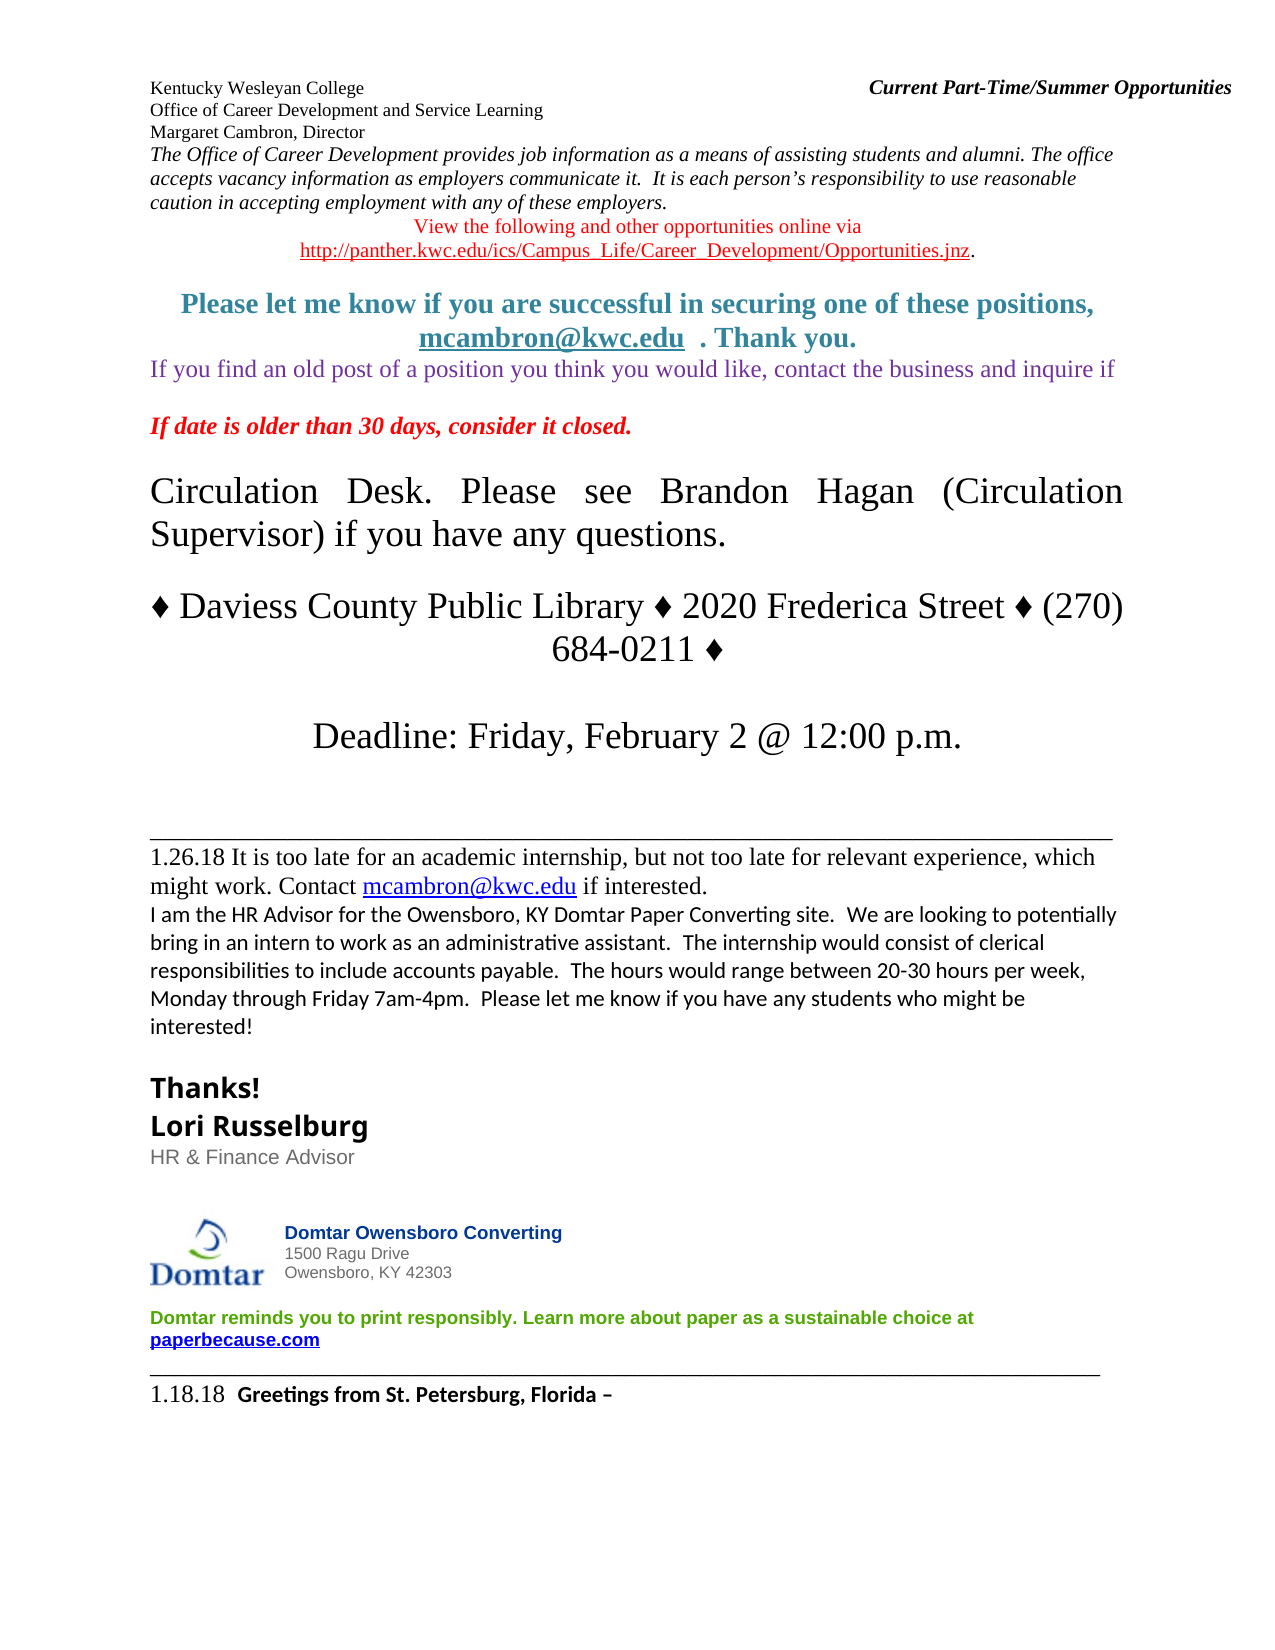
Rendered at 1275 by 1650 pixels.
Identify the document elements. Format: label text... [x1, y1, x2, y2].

text 1.26.18 It is too late for an academic internship, but not too late for relevant experience, which might work. Contact mcambron@kwc.edu if interested. [150, 842, 1125, 900]
text Domtar reminds you to print responsibly. Learn more about paper as a sustainable choice at paperbecause.com [150, 1307, 1125, 1350]
text 1.18.18 Greetings from St. Petersburg, Florida – [150, 1379, 1125, 1408]
text I am the HR Advisor for the Owensboro, KY Domtar Paper Converting site. We are looking to potentially bring in an intern to work as an administrative assistant. The internship would consist of clerical responsibilities to include accounts payable. The hours would range between 20-30 hours per week, Monday through Friday 7am-4pm. Please let me know if you have any students who might be interested! [150, 900, 1125, 1040]
text Deadline: Friday, February 2 @ 12:00 p.m. [150, 713, 1125, 756]
text ♦ Daviess County Public Library ♦ 2020 Frederica Street ♦ (270) 684-0211 ♦ [150, 584, 1125, 670]
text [150, 469, 1125, 555]
text Thanks! [150, 1068, 1125, 1106]
picture [150, 1197, 283, 1307]
text HR & Finance Advisor [150, 1145, 1125, 1197]
text _____________________________________________________________________________ [150, 814, 1125, 842]
text Lori Russelburg [150, 1106, 1125, 1145]
table_header [284, 1198, 907, 1307]
text ____________________________________________________________________________ [150, 1350, 1125, 1379]
